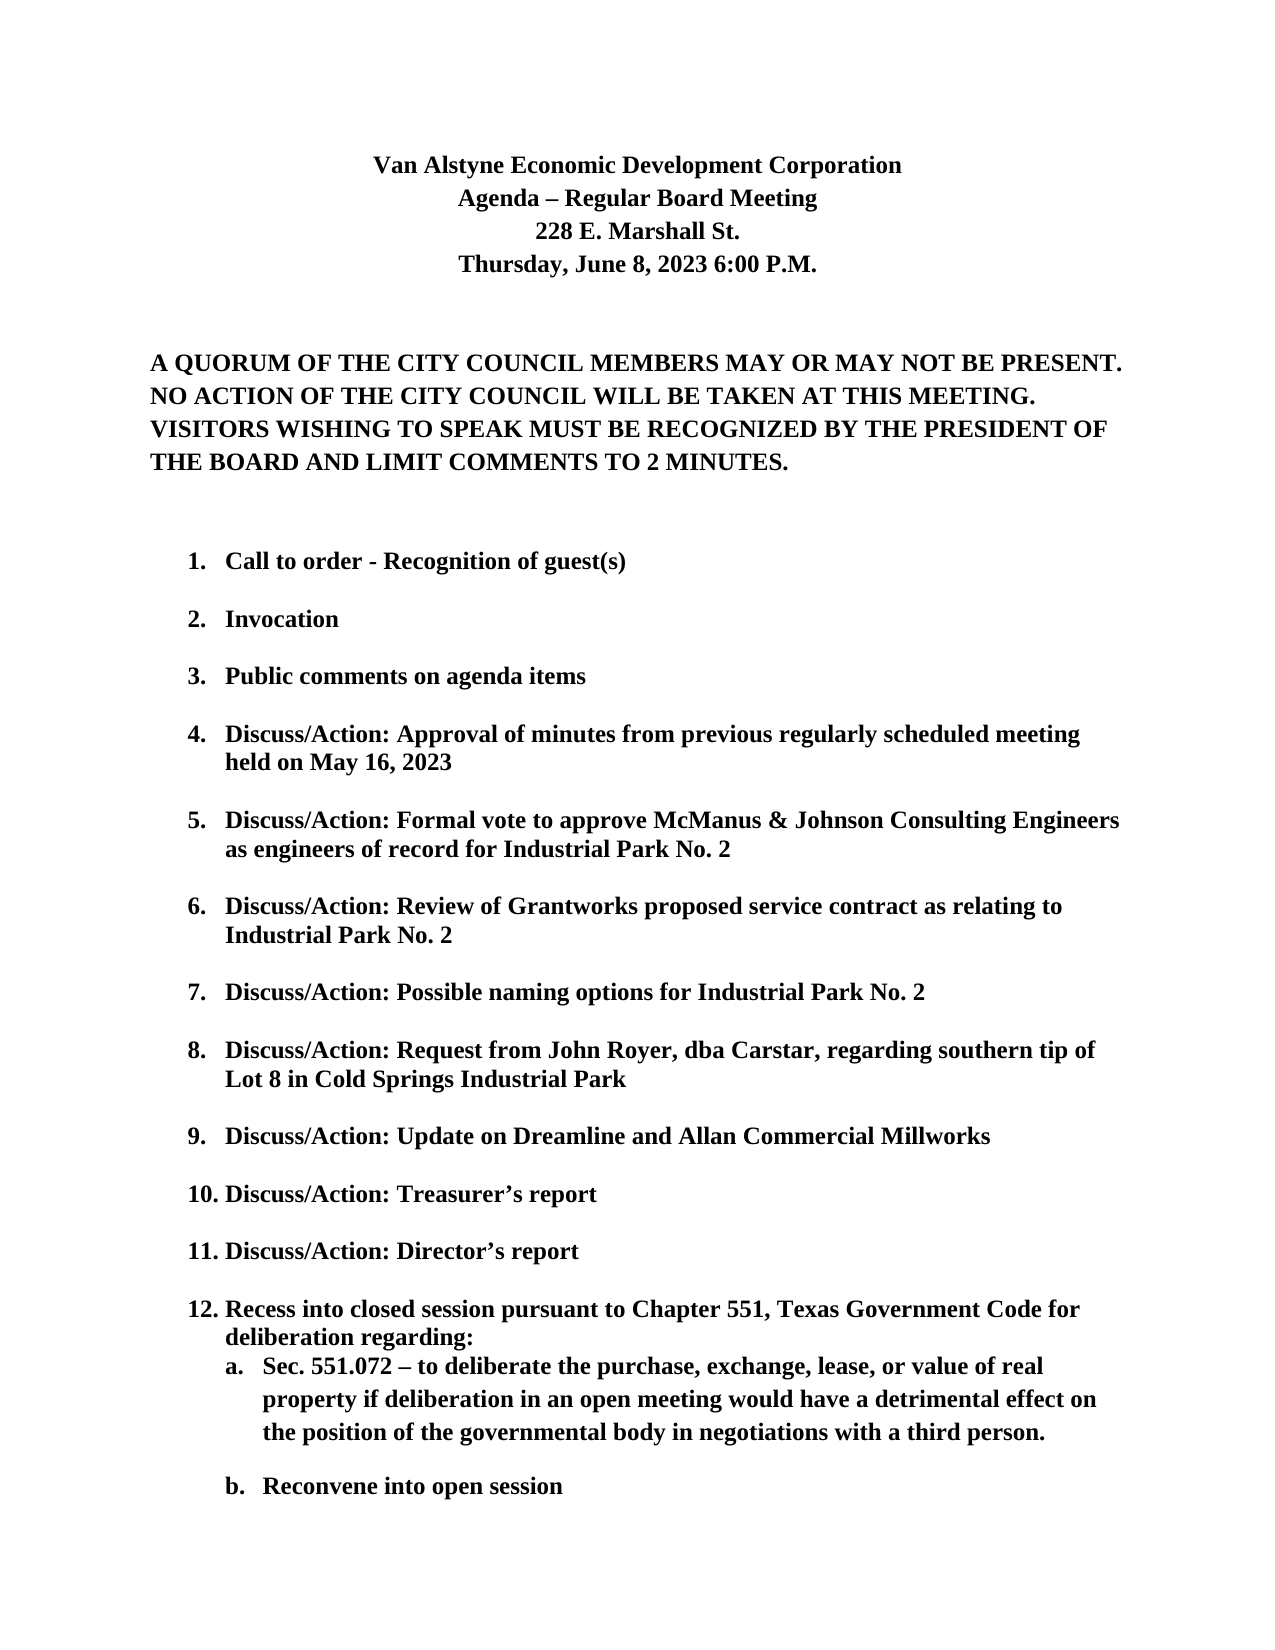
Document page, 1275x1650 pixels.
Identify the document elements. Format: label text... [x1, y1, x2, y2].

text 12. Recess into closed session pursuant to Chapter 551, Texas Government Code for deliberation regarding: [187, 1294, 1125, 1351]
text 11. Discuss/Action: Director’s report [187, 1236, 1125, 1265]
text Thursday, June 8, 2023 6:00 P.M. [150, 249, 1125, 278]
text 2. Invocation [187, 604, 1125, 632]
text 3. Public comments on agenda items [187, 661, 1125, 690]
text 9. Discuss/Action: Update on Dreamline and Allan Commercial Millworks [187, 1121, 1125, 1150]
text Agenda – Regular Board Meeting [150, 183, 1125, 212]
text 5. Discuss/Action: Formal vote to approve McManus & Johnson Consulting Engineers as engineers of record for Industrial Park No. 2 [187, 805, 1125, 862]
text 6. Discuss/Action: Review of Grantworks proposed service contract as relating to Industrial Park No. 2 [187, 891, 1125, 949]
text A QUORUM OF THE CITY COUNCIL MEMBERS MAY OR MAY NOT BE PRESENT. NO ACTION OF THE CITY COUNCIL WILL BE TAKEN AT THIS MEETING. VISITORS WISHING TO SPEAK MUST BE RECOGNIZED BY THE PRESIDENT OF THE BOARD AND LIMIT COMMENTS TO 2 MINUTES. [150, 348, 1125, 476]
list Call to order - Recognition of guest(s) [187, 546, 1125, 575]
text Van Alstyne Economic Development Corporation [150, 150, 1125, 179]
text 10. Discuss/Action: Treasurer’s report [187, 1179, 1125, 1207]
list Reconvene into open session [225, 1471, 1125, 1500]
text 228 E. Marshall St. [150, 216, 1125, 245]
text 7. Discuss/Action: Possible naming options for Industrial Park No. 2 [187, 977, 1125, 1006]
list Sec. 551.072 – to deliberate the purchase, exchange, lease, or value of real property if deliberation in an open meeting would have a detrimental effect on the position of the governmental body in negotiations with a third person. [225, 1351, 1125, 1446]
text 4. Discuss/Action: Approval of minutes from previous regularly scheduled meeting held on May 16, 2023 [187, 719, 1125, 776]
text 8. Discuss/Action: Request from John Royer, dba Carstar, regarding southern tip of Lot 8 in Cold Springs Industrial Park [187, 1035, 1125, 1092]
